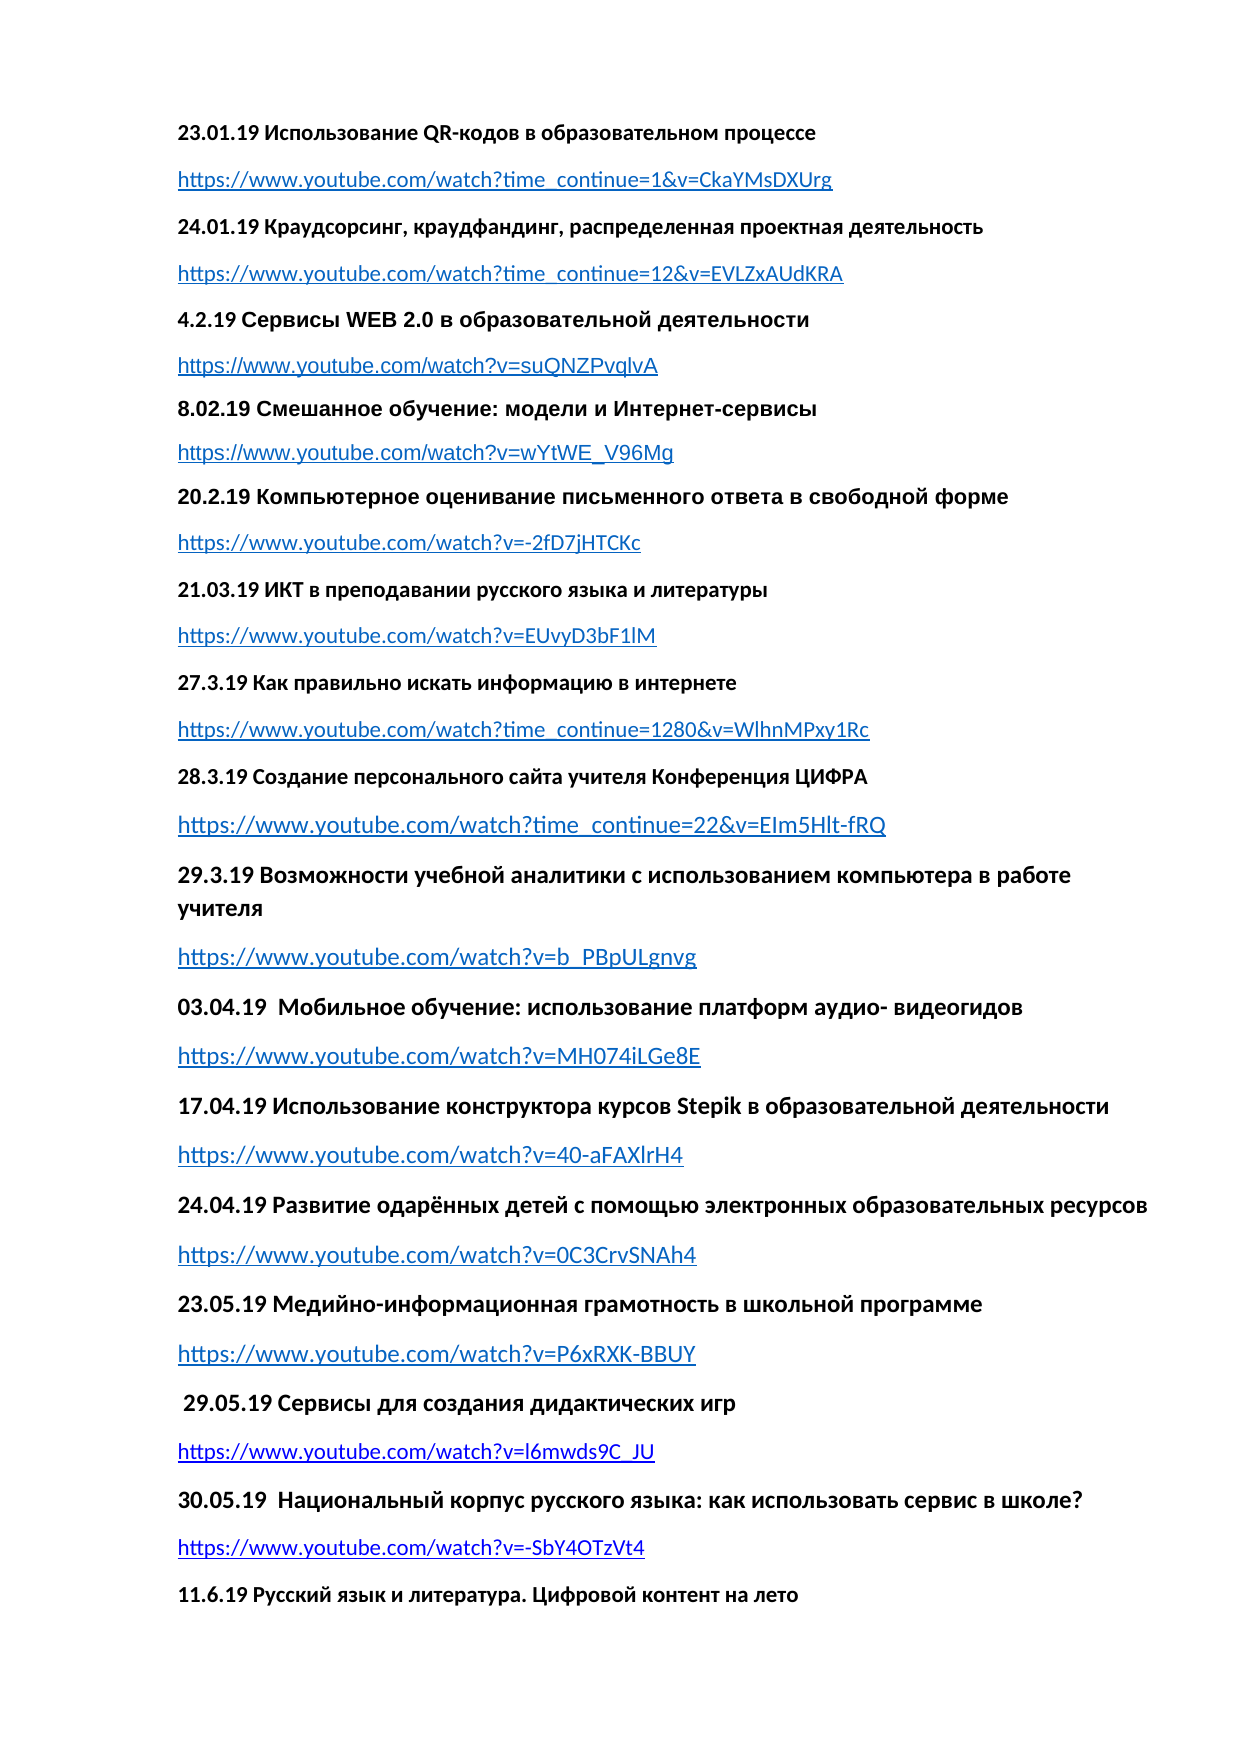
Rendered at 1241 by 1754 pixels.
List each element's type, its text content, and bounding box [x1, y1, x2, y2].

text https://www.youtube.com/watch?v=-SbY4OTzVt4 [177, 1533, 1152, 1562]
text 17.04.19 Использование конструктора курсов Stepik в образовательной деятельности [177, 1090, 1152, 1121]
text https://www.youtube.com/watch?v=l6mwds9C_JU [177, 1437, 1152, 1465]
text 24.04.19 Развитие одарённых детей с помощью электронных образовательных ресурсов [177, 1189, 1152, 1220]
text https://www.youtube.com/watch?v=0C3CrvSNAh4 [177, 1239, 1152, 1269]
text https://www.youtube.com/watch?time_continue=1280&v=WlhnMPxy1Rc [177, 715, 1152, 743]
text 11.6.19 Русский язык и литература. Цифровой контент на лето [177, 1580, 1152, 1608]
text 4.2.19 Сервисы WEB 2.0 в образовательной деятельности [177, 306, 1152, 334]
text 29.3.19 Возможности учебной аналитики с использованием компьютера в работе учителя [177, 859, 1152, 922]
text 21.03.19 ИКТ в преподавании русского языка и литературы [177, 575, 1152, 603]
text 29.05.19 Сервисы для создания дидактических игр [177, 1387, 1152, 1418]
text 20.2.19 Компьютерное оценивание письменного ответа в свободной форме [177, 484, 1152, 509]
text https://www.youtube.com/watch?v=MH074iLGe8E [177, 1040, 1152, 1071]
text https://www.youtube.com/watch?time_continue=12&v=EVLZxAUdKRA [177, 259, 1152, 287]
text 27.3.19 Как правильно искать информацию в интернете [177, 668, 1152, 697]
text https://www.youtube.com/watch?v=EUvyD3bF1lM [177, 622, 1152, 650]
text 28.3.19 Создание персонального сайта учителя Конференция ЦИФРА [177, 762, 1152, 790]
text 30.05.19 Национальный корпус русского языка: как использовать сервис в школе? [177, 1484, 1152, 1514]
text 03.04.19 Мобильное обучение: использование платформ аудио- видеогидов [177, 991, 1152, 1021]
text 24.01.19 Краудсорсинг, краудфандинг, распределенная проектная деятельность [177, 212, 1152, 240]
text https://www.youtube.com/watch?v=-2fD7jHTCKc [177, 528, 1152, 556]
text https://www.youtube.com/watch?time_continue=1&v=CkaYMsDXUrg [177, 165, 1152, 193]
text https://www.youtube.com/watch?time_continue=22&v=EIm5Hlt-fRQ [177, 809, 1152, 840]
text 8.02.19 Смешанное обучение: модели и Интернет-сервисы [177, 396, 1152, 422]
text https://www.youtube.com/watch?v=b_PBpULgnvg [177, 941, 1152, 972]
text 23.01.19 Использование QR-кодов в образовательном процессе [177, 118, 1152, 146]
text 23.05.19 Медийно-информационная грамотность в школьной программе [177, 1288, 1152, 1319]
text https://www.youtube.com/watch?v=40-aFAXlrH4 [177, 1139, 1152, 1170]
text https://www.youtube.com/watch?v=P6xRXK-BBUY [177, 1338, 1152, 1368]
text https://www.youtube.com/watch?v=suQNZPvqlvA [177, 352, 1152, 378]
text https://www.youtube.com/watch?v=wYtWE_V96Mg [177, 440, 1152, 465]
